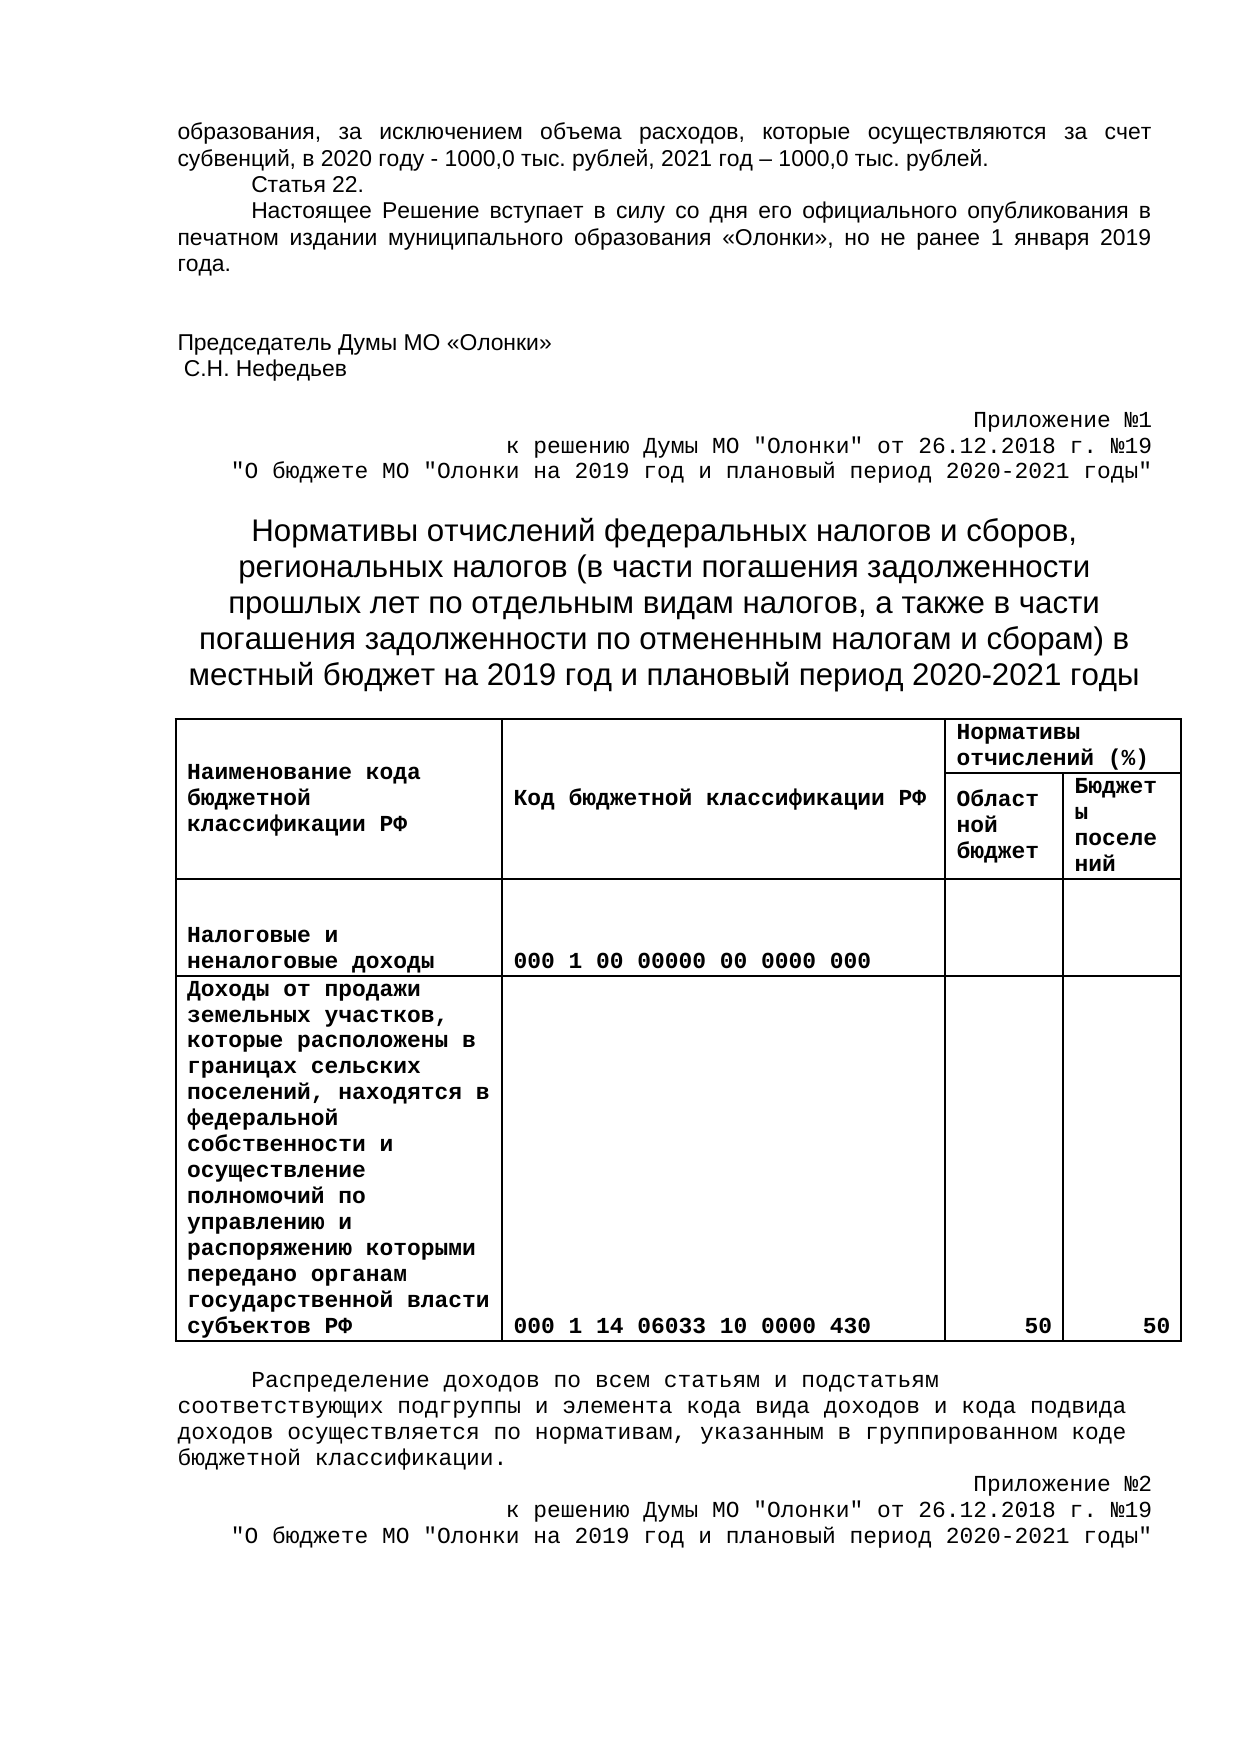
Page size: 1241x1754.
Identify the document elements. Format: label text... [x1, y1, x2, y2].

text к решению Думы МО "Олонки" от 26.12.2018 г. №19 [177, 1498, 1152, 1524]
table_cell 50 [1064, 977, 1180, 1340]
text Нормативы отчислений федеральных налогов и сборов, региональных налогов (в части погашения задолженности прошлых лет по отдельным видам налогов, а также в части погашения задолженности по отмененным налогам и сборам) в местный бюджет на 2019 год и плановый период 2020-2021 годы [177, 512, 1152, 692]
text Председатель Думы МО «Олонки» [177, 329, 1152, 355]
text Распределение доходов по всем статьям и подстатьям соответствующих подгруппы и элемента кода вида доходов и кода подвида доходов осуществляется по нормативам, указанным в группированном коде бюджетной классификации. [177, 1368, 1152, 1472]
text Настоящее Решение вступает в силу со дня его официального опубликования в печатном издании муниципального образования «Олонки», но не ранее 1 января 2019 года. [177, 197, 1152, 276]
text Приложение №2 [177, 1472, 1152, 1498]
table_cell [946, 880, 1062, 975]
table_cell 50 [946, 977, 1062, 1340]
table_header Нормативы отчислений (%) [946, 720, 1180, 772]
table_cell Налоговые и неналоговые доходы [177, 880, 501, 975]
table_cell [1064, 880, 1180, 975]
text "О бюджете МО "Олонки на 2019 год и плановый период 2020-2021 годы" [177, 460, 1152, 486]
text Статья 22. [177, 171, 1152, 197]
table_header Наименование кода бюджетной классификации РФ [177, 720, 501, 878]
table_header Код бюджетной классификации РФ [503, 720, 944, 878]
text "О бюджете МО "Олонки на 2019 год и плановый период 2020-2021 годы" [177, 1524, 1152, 1550]
table_cell Доходы от продажи земельных участков, которые расположены в границах сельских поселений, находятся в федеральной собственности и осуществление полномочий по управлению и распоряжению которыми передано органам государственной власти субъектов РФ [177, 977, 501, 1340]
table_cell Областной бюджет [946, 774, 1062, 878]
text к решению Думы МО "Олонки" от 26.12.2018 г. №19 [177, 434, 1152, 460]
table_cell 000 1 00 00000 00 0000 000 [503, 880, 944, 975]
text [177, 118, 1152, 171]
table_cell 000 1 14 06033 10 0000 430 [503, 977, 944, 1340]
text Приложение №1 [177, 408, 1152, 434]
table_cell Бюджеты поселений [1064, 774, 1180, 878]
text С.Н. Нефедьев [177, 355, 1152, 382]
